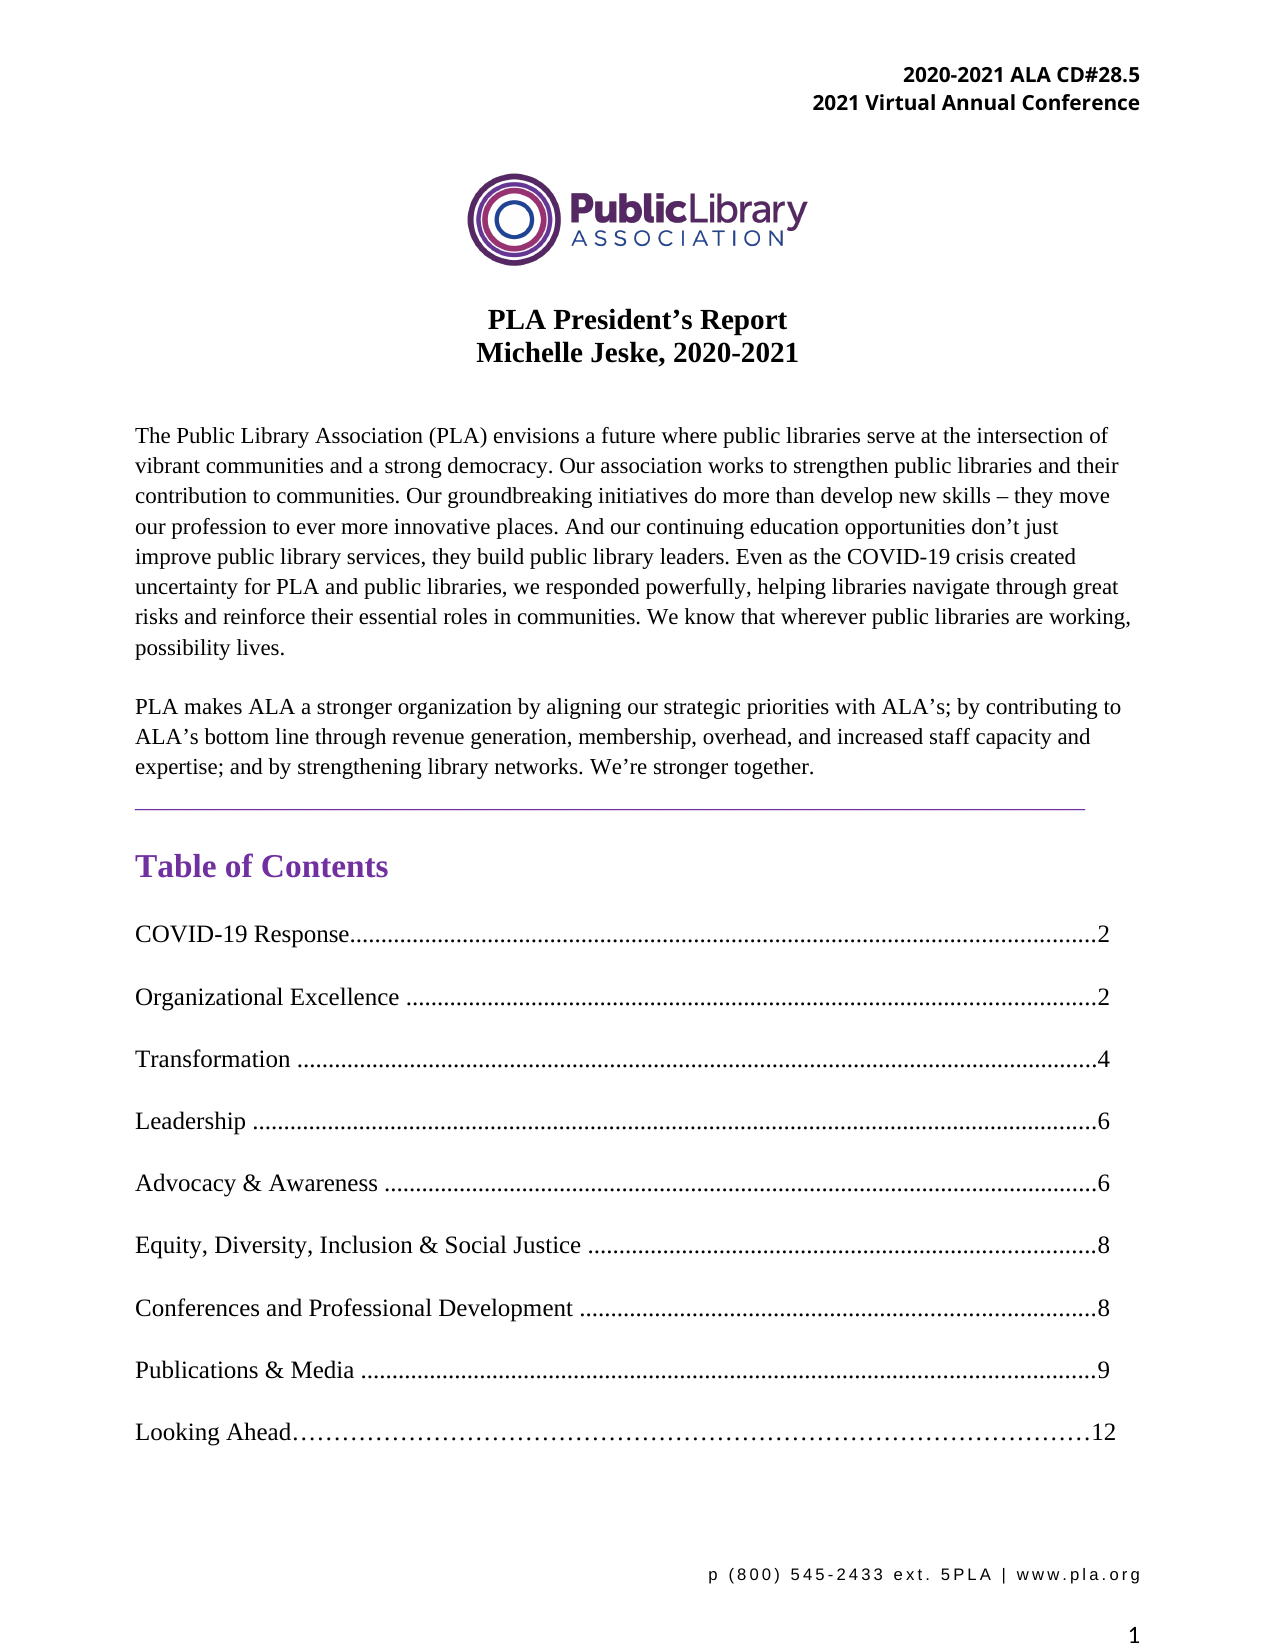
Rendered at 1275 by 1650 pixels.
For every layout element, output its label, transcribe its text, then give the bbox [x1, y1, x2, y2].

text Transformation 4 [135, 1044, 1140, 1073]
text Conferences and Professional Development 8 [135, 1293, 1140, 1321]
subtitle Table of Contents [135, 846, 1140, 884]
text Publications & Media 9 [135, 1355, 1140, 1383]
text PLA makes ALA a stronger organization by aligning our strategic priorities with ALA’s; by contributing to ALA’s bottom line through revenue generation, membership, overhead, and increased staff capacity and expertise; and by strengthening library networks. We’re stronger together. ____________________________________________________________________________ [135, 693, 1140, 813]
text Organizational Excellence 2 [135, 982, 1140, 1010]
text COVID-19 Response 2 [135, 919, 1140, 948]
text Advocacy & Awareness 6 [135, 1168, 1140, 1197]
text Equity, Diversity, Inclusion & Social Justice 8 [135, 1230, 1140, 1259]
text PLA President’s Report Michelle Jeske, 2020-2021 [135, 302, 1140, 369]
picture [464, 170, 811, 269]
text The Public Library Association (PLA) envisions a future where public libraries serve at the intersection of vibrant communities and a strong democracy. Our association works to strengthen public libraries and their contribution to communities. Our groundbreaking initiatives do more than develop new skills – they move our profession to ever more innovative places. And our continuing education opportunities don’t just improve public library services, they build public library leaders. Even as the COVID-19 crisis created uncertainty for PLA and public libraries, we responded powerfully, helping libraries navigate through great risks and reinforce their essential roles in communities. We know that wherever public libraries are working, possibility lives. [135, 422, 1140, 660]
text Leadership 6 [135, 1106, 1140, 1135]
text Looking Ahead……………………………………………………………………………………12 [135, 1417, 1140, 1446]
